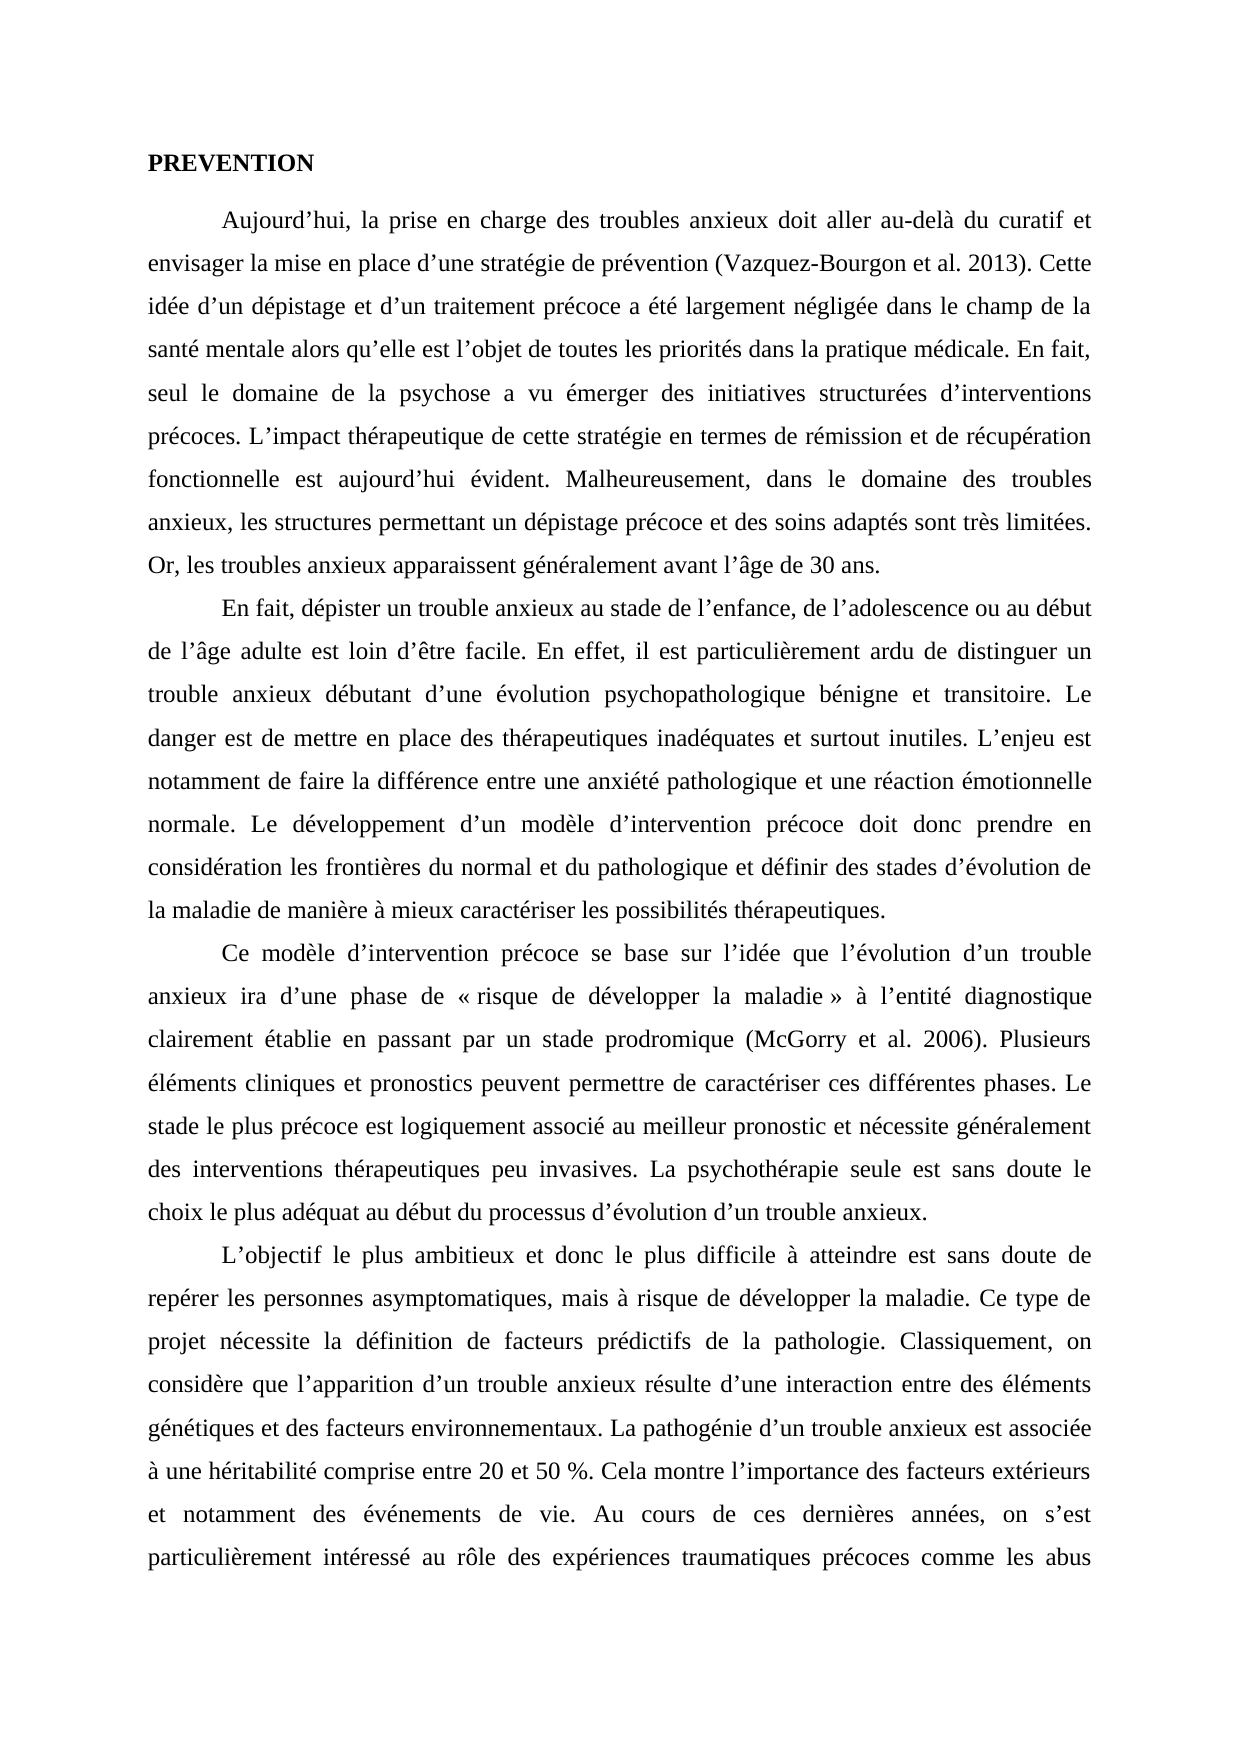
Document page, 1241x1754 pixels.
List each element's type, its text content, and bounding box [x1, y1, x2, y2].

text Aujourd’hui, la prise en charge des troubles anxieux doit aller au-delà du curatif et envisager la mise en place d’une stratégie de prévention (Vazquez-Bourgon et al. 2013). Cette idée d’un dépistage et d’un traitement précoce a été largement négligée dans le champ de la santé mentale alors qu’elle est l’objet de toutes les priorités dans la pratique médicale. En fait, seul le domaine de la psychose a vu émerger des initiatives structurées d’interventions précoces. L’impact thérapeutique de cette stratégie en termes de rémission et de récupération fonctionnelle est aujourd’hui évident. Malheureusement, dans le domaine des troubles anxieux, les structures permettant un dépistage précoce et des soins adaptés sont très limitées. Or, les troubles anxieux apparaissent généralement avant l’âge de 30 ans. [148, 205, 1093, 579]
text Ce modèle d’intervention précoce se base sur l’idée que l’évolution d’un trouble anxieux ira d’une phase de « risque de développer la maladie » à l’entité diagnostique clairement établie en passant par un stade prodromique (McGorry et al. 2006). Plusieurs éléments cliniques et pronostics peuvent permettre de caractériser ces différentes phases. Le stade le plus précoce est logiquement associé au meilleur pronostic et nécessite généralement des interventions thérapeutiques peu invasives. La psychothérapie seule est sans doute le choix le plus adéquat au début du processus d’évolution d’un trouble anxieux. [148, 938, 1093, 1226]
text En fait, dépister un trouble anxieux au stade de l’enfance, de l’adolescence ou au début de l’âge adulte est loin d’être facile. En effet, il est particulièrement ardu de distinguer un trouble anxieux débutant d’une évolution psychopathologique bénigne et transitoire. Le danger est de mettre en place des thérapeutiques inadéquates et surtout inutiles. L’enjeu est notamment de faire la différence entre une anxiété pathologique et une réaction émotionnelle normale. Le développement d’un modèle d’intervention précoce doit donc prendre en considération les frontières du normal et du pathologique et définir des stades d’évolution de la maladie de manière à mieux caractériser les possibilités thérapeutiques. [148, 593, 1093, 924]
text PREVENTION [148, 148, 1093, 176]
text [148, 1240, 1093, 1571]
